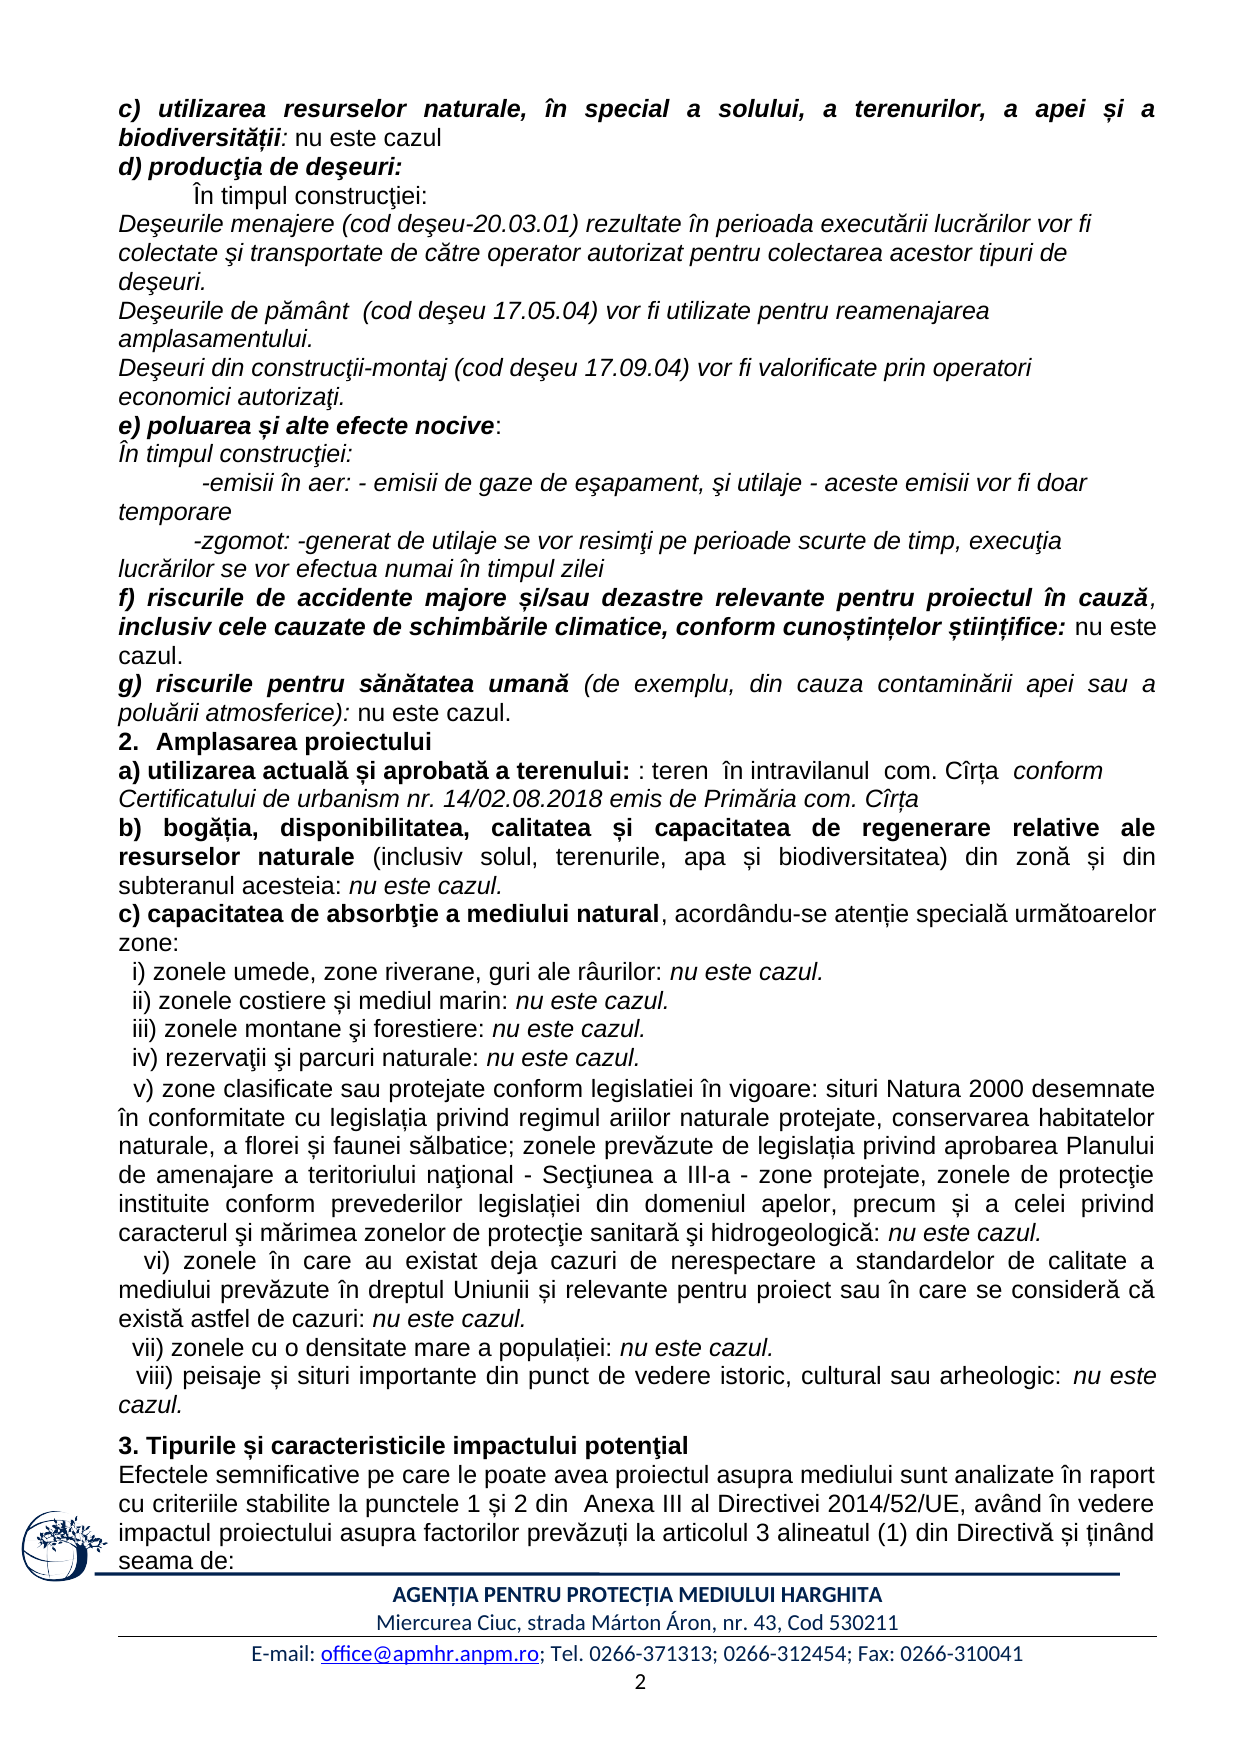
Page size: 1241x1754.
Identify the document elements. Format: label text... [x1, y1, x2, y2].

text vii) zonele cu o densitate mare a populației: nu este cazul. [118, 1333, 1157, 1361]
text c) capacitatea de absorbţie a mediului natural, acordându-se atenție specială următoarelor zone: [118, 899, 1157, 957]
text Deşeurile menajere (cod deşeu-20.03.01) rezultate în perioada executării lucrărilor vor fi colectate şi transportate de către operator autorizat pentru colectarea acestor tipuri de deşeuri. [118, 209, 1121, 296]
text Deşeuri din construcţii-montaj (cod deşeu 17.09.04) vor fi valorificate prin operatori economici autorizaţi. [118, 353, 1121, 411]
text iv) rezervaţii şi parcuri naturale: nu este cazul. [118, 1043, 1157, 1072]
text a) utilizarea actuală și aprobată a terenului: : teren în intravilanul com. Cîrța conform Certificatului de urbanism nr. 14/02.08.2018 emis de Primăria com. Cîrța [118, 756, 1163, 813]
text c) utilizarea resurselor naturale, în special a solului, a terenurilor, a apei și a biodiversității: nu este cazul [118, 94, 1157, 152]
text În timpul construcţiei: [155, 181, 1121, 209]
text f) riscurile de accidente majore și/sau dezastre relevante pentru proiectul în cauză, inclusiv cele cauzate de schimbările climatice, conform cunoștințelor științifice: nu este cazul. [118, 583, 1157, 669]
text În timpul construcţiei: [118, 439, 1121, 468]
text ii) zonele costiere și mediul marin: nu este cazul. [118, 986, 1157, 1014]
list Amplasarea proiectului [118, 727, 1121, 756]
text Deşeurile de pământ (cod deşeu 17.05.04) vor fi utilizate pentru reamenajarea amplasamentului. [118, 296, 1121, 353]
text -zgomot: -generat de utilaje se vor resimţi pe perioade scurte de timp, execuţia lucrărilor se vor efectua numai în timpul zilei [118, 526, 1121, 583]
text Efectele semnificative pe care le poate avea proiectul asupra mediului sunt analizate în raport cu criteriile stabilite la punctele 1 și 2 din Anexa III al Directivei 2014/52/UE, având în vedere impactul proiectului asupra factorilor prevăzuți la articolul 3 alineatul (1) din Directivă și ținând seama de: [118, 1460, 1157, 1575]
text -emisii în aer: - emisii de gaze de eşapament, şi utilaje - aceste emisii vor fi doar temporare [118, 468, 1121, 526]
text b) bogăția, disponibilitatea, calitatea și capacitatea de regenerare relative ale resurselor naturale (inclusiv solul, terenurile, apa și biodiversitatea) din zonă și din subteranul acesteia: nu este cazul. [118, 813, 1157, 899]
text g) riscurile pentru sănătatea umană (de exemplu, din cauza contaminării apei sau a poluării atmosferice): nu este cazul. [118, 669, 1157, 727]
text d) producţia de deşeuri: [118, 152, 1157, 181]
text e) poluarea și alte efecte nocive: [118, 411, 1157, 439]
text 3. Tipurile și caracteristicile impactului potenţial [118, 1431, 1157, 1460]
text v) zone clasificate sau protejate conform legislatiei în vigoare: situri Natura 2000 desemnate în conformitate cu legislația privind regimul ariilor naturale protejate, conservarea habitatelor naturale, a florei și faunei sălbatice; zonele prevăzute de legislația privind aprobarea Planului de amenajare a teritoriului naţional - Secţiunea a III-a - zone protejate, zonele de protecţie instituite conform prevederilor legislației din domeniul apelor, precum și a celei privind caracterul şi mărimea zonelor de protecţie sanitară şi hidrogeologică: nu este cazul. [118, 1074, 1157, 1246]
text i) zonele umede, zone riverane, guri ale râurilor: nu este cazul. [118, 957, 1157, 986]
text viii) peisaje și situri importante din punct de vedere istoric, cultural sau arheologic: nu este cazul. [118, 1361, 1157, 1419]
text vi) zonele în care au existat deja cazuri de nerespectare a standardelor de calitate a mediului prevăzute în dreptul Uniunii și relevante pentru proiect sau în care se consideră că există astfel de cazuri: nu este cazul. [118, 1246, 1157, 1333]
text iii) zonele montane şi forestiere: nu este cazul. [118, 1014, 1157, 1043]
